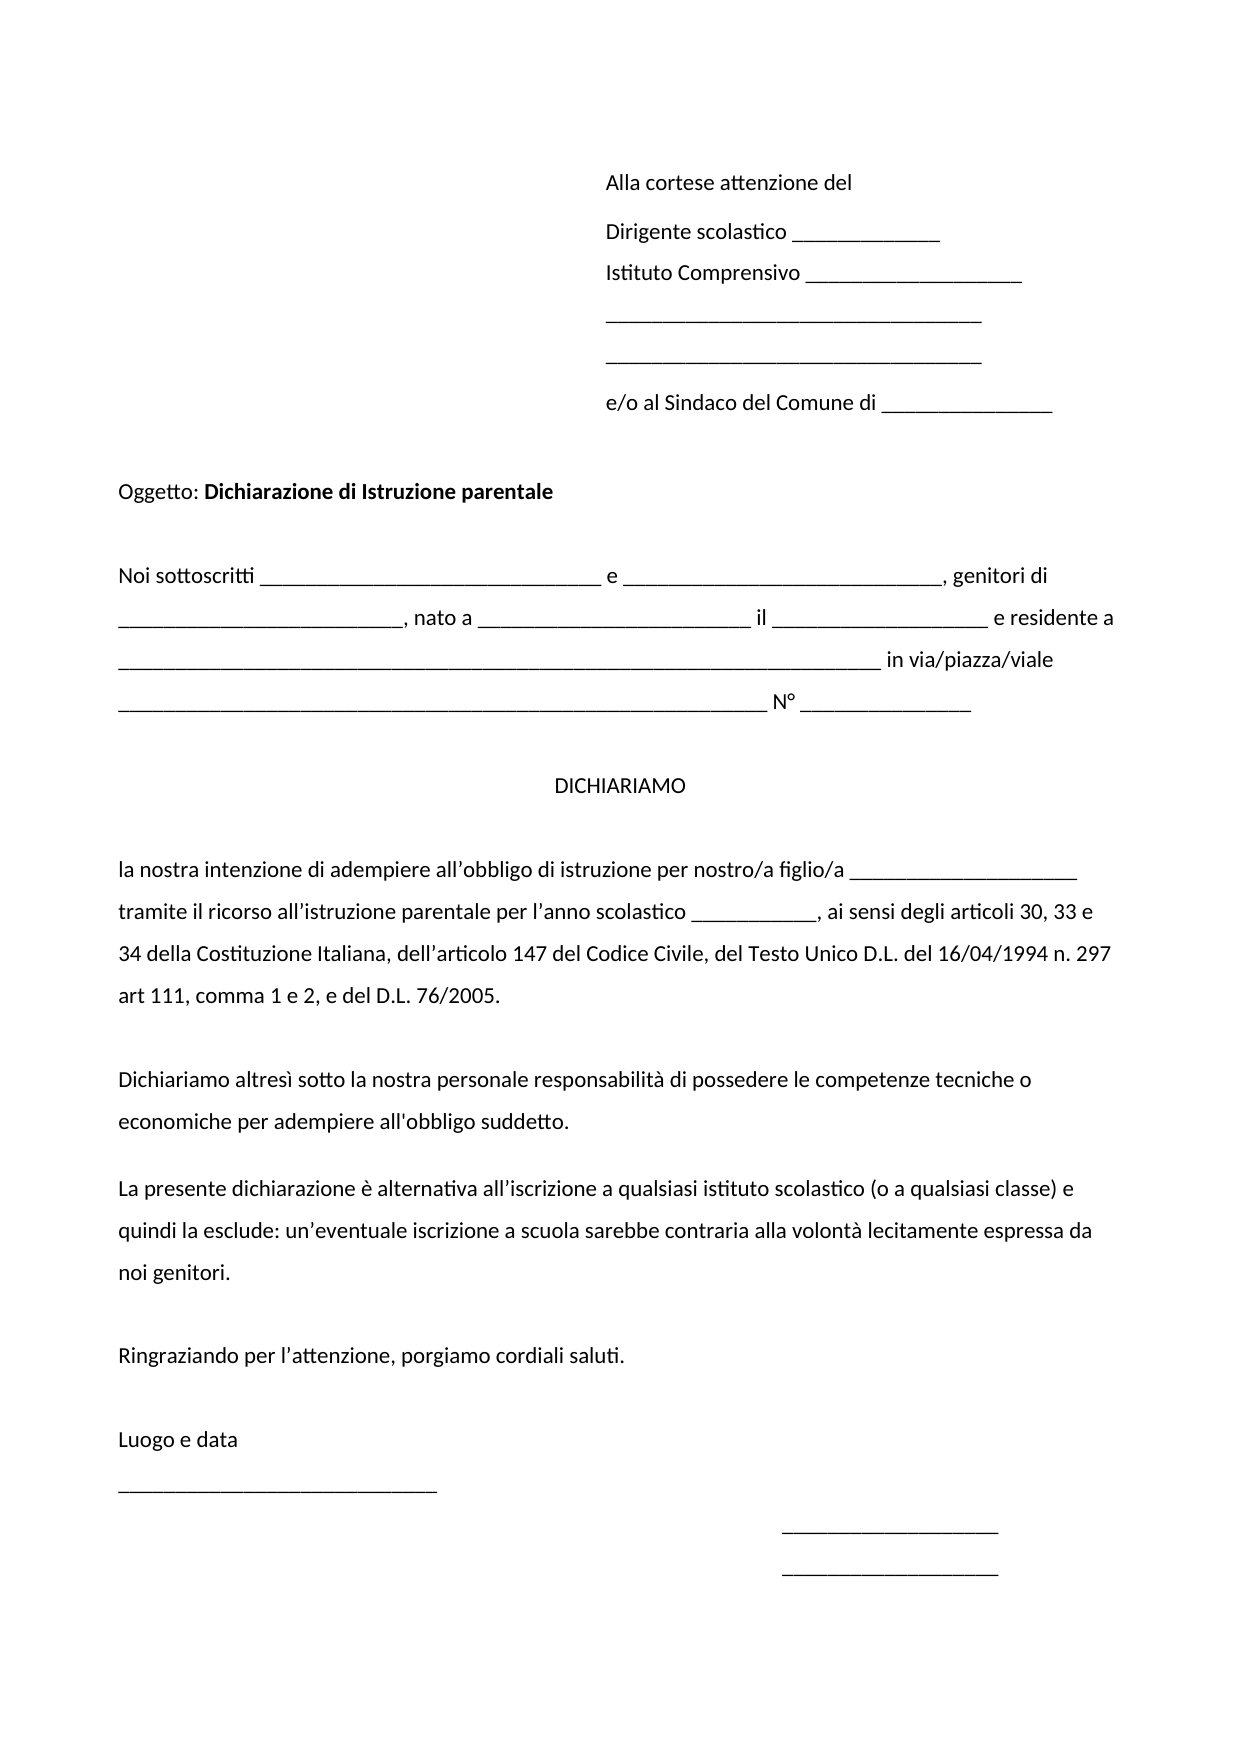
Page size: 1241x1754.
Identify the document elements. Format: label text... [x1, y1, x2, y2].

list _________________________________ [606, 298, 1122, 326]
list Alla cortese attenzione del [606, 168, 1122, 196]
list Dirigente scolastico _____________ [606, 217, 1122, 245]
text Dichiariamo altresì sotto la nostra personale responsabilità di possedere le competenze tecniche o economiche per adempiere all'obbligo suddetto. [118, 1065, 1122, 1135]
text Luogo e data [118, 1426, 1122, 1454]
text Noi sottoscritti ______________________________ e ____________________________, genitori di _________________________, nato a ________________________ il ___________________ e residente a ___________________________________________________________________ in via/piazza/viale _________________________________________________________ N° _______________ [118, 561, 1122, 715]
list _________________________________ [606, 339, 1122, 367]
text ___________________ [118, 1509, 1122, 1538]
text La presente dichiarazione è alternativa all’iscrizione a qualsiasi istituto scolastico (o a qualsiasi classe) e quindi la esclude: un’eventuale iscrizione a scuola sarebbe contraria alla volontà lecitamente espressa da noi genitori. [118, 1174, 1122, 1286]
text ____________________________ [118, 1468, 1122, 1496]
list e/o al Sindaco del Comune di _______________ [606, 388, 1122, 416]
list Istituto Comprensivo ___________________ [606, 258, 1122, 286]
text Oggetto: Dichiarazione di Istruzione parentale [118, 477, 1122, 505]
text Ringraziando per l’attenzione, porgiamo cordiali saluti. [118, 1342, 1122, 1370]
text ___________________ [118, 1552, 1122, 1579]
text la nostra intenzione di adempiere all’obbligo di istruzione per nostro/a figlio/a ____________________ tramite il ricorso all’istruzione parentale per l’anno scolastico ___________, ai sensi degli articoli 30, 33 e 34 della Costituzione Italiana, dell’articolo 147 del Codice Civile, del Testo Unico D.L. del 16/04/1994 n. 297 art 111, comma 1 e 2, e del D.L. 76/2005. [118, 855, 1122, 1009]
text DICHIARIAMO [118, 771, 1122, 799]
